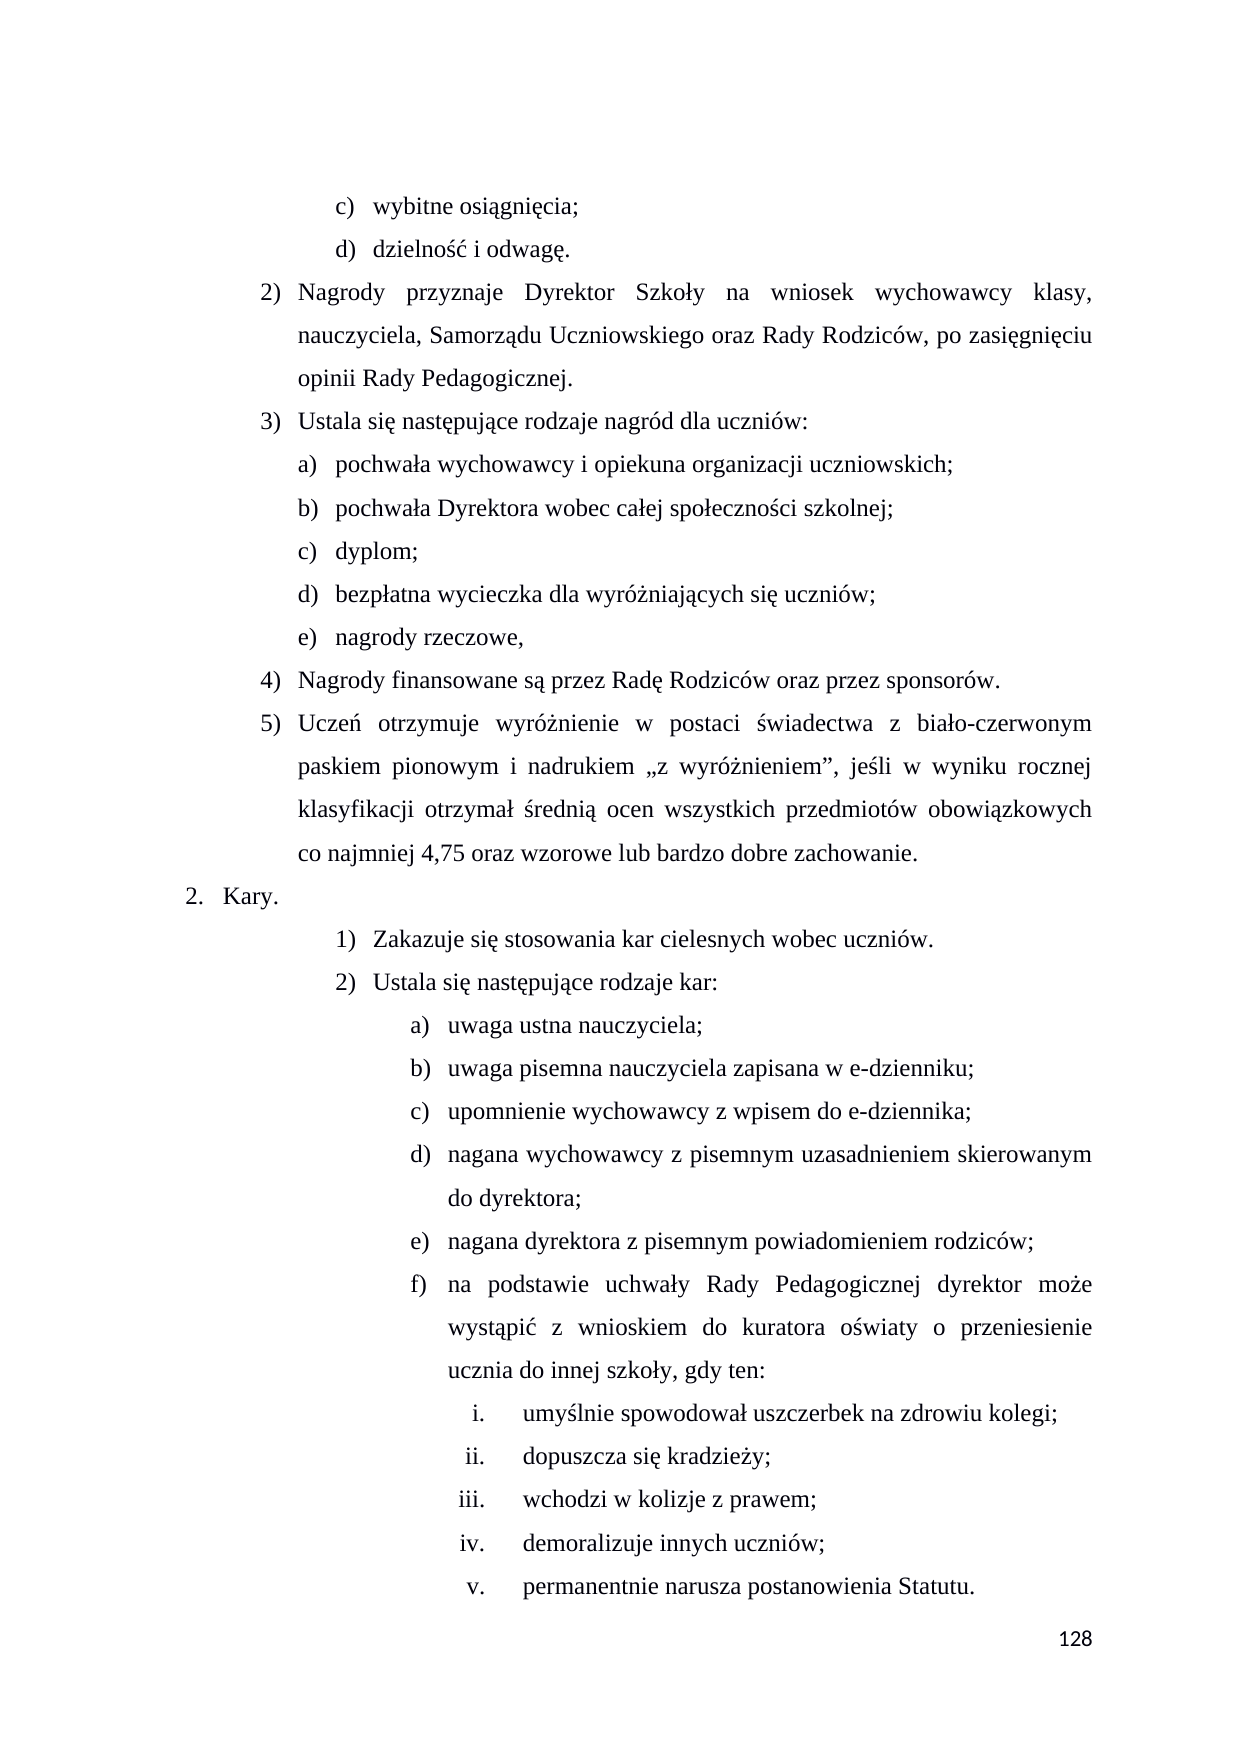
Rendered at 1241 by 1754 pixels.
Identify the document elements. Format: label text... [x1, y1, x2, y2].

list nagrody rzeczowe, [298, 622, 1093, 651]
list umyślnie spowodował uszczerbek na zdrowiu kolegi; [485, 1398, 1093, 1427]
list bezpłatna wycieczka dla wyróżniających się uczniów; [298, 579, 1093, 608]
list permanentnie narusza postanowienia Statutu. [485, 1571, 1093, 1599]
list pochwała wychowawcy i opiekuna organizacji uczniowskich; [298, 449, 1093, 478]
list Ustala się następujące rodzaje kar: [335, 967, 1093, 996]
list Ustala się następujące rodzaje nagród dla uczniów: [260, 406, 1093, 435]
list dopuszcza się kradzieży; [485, 1441, 1093, 1470]
list pochwała Dyrektora wobec całej społeczności szkolnej; [298, 493, 1093, 521]
list dyplom; [298, 536, 1093, 564]
list na podstawie uchwały Rady Pedagogicznej dyrektor może wystąpić z wnioskiem do kuratora oświaty o przeniesienie ucznia do innej szkoły, gdy ten: [410, 1269, 1093, 1384]
list Nagrody przyznaje Dyrektor Szkoły na wniosek wychowawcy klasy, nauczyciela, Samorządu Uczniowskiego oraz Rady Rodziców, po zasięgnięciu opinii Rady Pedagogicznej. [260, 277, 1093, 392]
list Nagrody finansowane są przez Radę Rodziców oraz przez sponsorów. [260, 665, 1093, 694]
list Zakazuje się stosowania kar cielesnych wobec uczniów. [335, 924, 1093, 953]
list nagana dyrektora z pisemnym powiadomieniem rodziców; [410, 1226, 1093, 1254]
list Kary. [185, 881, 1093, 909]
list nagana wychowawcy z pisemnym uzasadnieniem skierowanym do dyrektora; [410, 1139, 1093, 1211]
list wchodzi w kolizje z prawem; [485, 1484, 1093, 1513]
list wybitne osiągnięcia; [335, 191, 1093, 219]
list Uczeń otrzymuje wyróżnienie w postaci świadectwa z biało-czerwonym paskiem pionowym i nadrukiem „z wyróżnieniem”, jeśli w wyniku rocznej klasyfikacji otrzymał średnią ocen wszystkich przedmiotów obowiązkowych co najmniej 4,75 oraz wzorowe lub bardzo dobre zachowanie. [260, 708, 1093, 866]
list uwaga ustna nauczyciela; [410, 1010, 1093, 1039]
list demoralizuje innych uczniów; [485, 1528, 1093, 1556]
list dzielność i odwagę. [335, 234, 1093, 263]
list uwaga pisemna nauczyciela zapisana w e-dzienniku; [410, 1053, 1093, 1082]
list upomnienie wychowawcy z wpisem do e-dziennika; [410, 1096, 1093, 1125]
